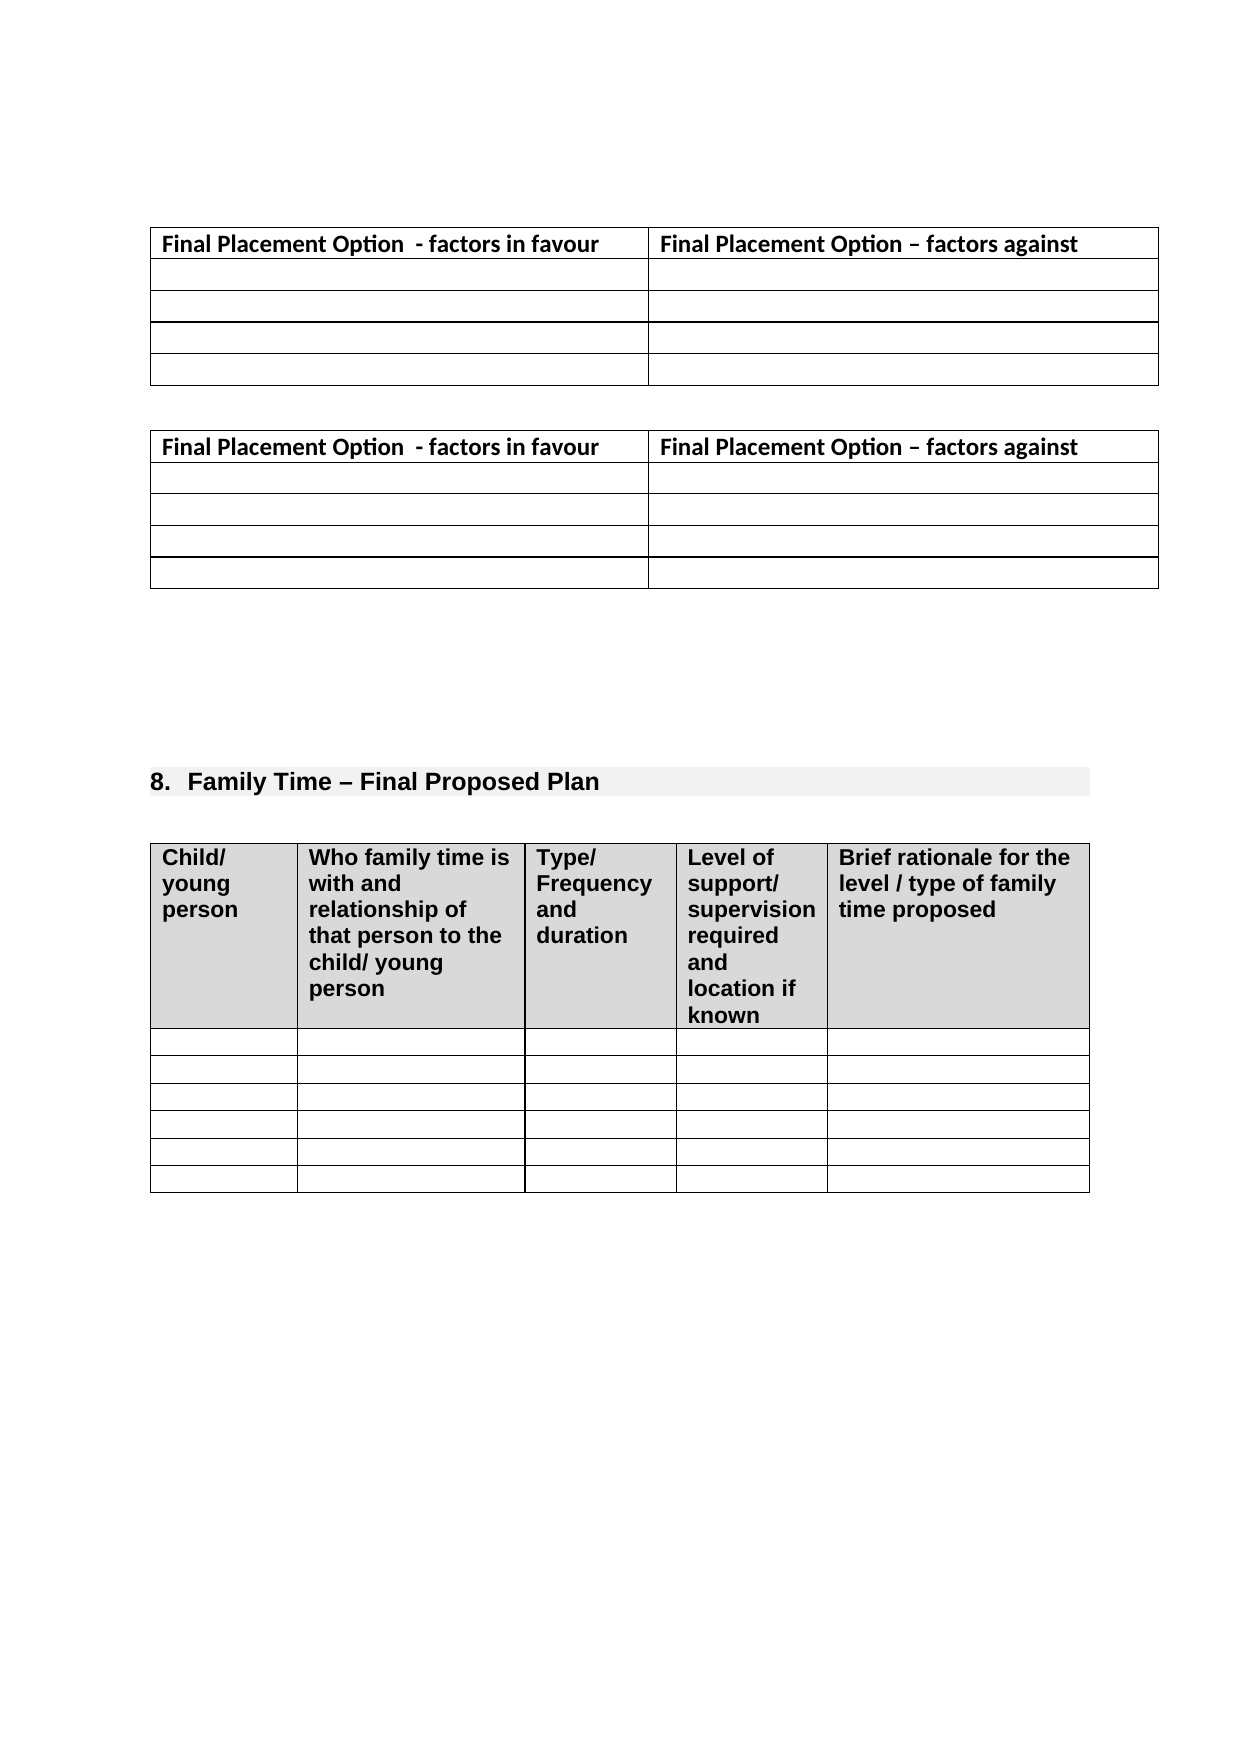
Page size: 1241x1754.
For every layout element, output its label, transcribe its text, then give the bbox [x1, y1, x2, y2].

table_cell [649, 323, 1158, 353]
table_cell [151, 323, 648, 353]
table_cell [677, 1166, 827, 1192]
table_cell [298, 1139, 524, 1165]
table_cell [828, 1166, 1089, 1192]
table_cell [649, 494, 1158, 525]
table_cell [649, 463, 1158, 493]
table_cell [828, 1111, 1089, 1137]
table_cell [298, 1056, 524, 1083]
table_cell [677, 1139, 827, 1165]
table_cell [828, 1029, 1089, 1055]
table_cell [298, 1084, 524, 1110]
table_cell [151, 494, 648, 525]
table_header Level of support/ supervision required and location if known [677, 844, 827, 1028]
table_cell [649, 291, 1158, 321]
table_cell [151, 463, 648, 493]
table_cell [828, 1056, 1089, 1083]
table_cell [526, 1139, 676, 1165]
table_cell [151, 1139, 297, 1165]
table_cell [526, 1056, 676, 1083]
table_cell [526, 1166, 676, 1192]
table_cell [677, 1111, 827, 1137]
table_cell [677, 1029, 827, 1055]
table_cell [151, 1029, 297, 1055]
table_cell [677, 1084, 827, 1110]
table_cell [151, 259, 648, 290]
table_header Type/ Frequency and duration [526, 844, 676, 1028]
table_cell [649, 354, 1158, 384]
table_cell [526, 1029, 676, 1055]
table_cell [649, 526, 1158, 556]
table_cell [526, 1084, 676, 1110]
table_cell [151, 526, 648, 556]
table_cell [828, 1084, 1089, 1110]
table_header Who family time is with and relationship of that person to the child/ young person [298, 844, 524, 1028]
table_cell [151, 1056, 297, 1083]
table_cell [298, 1166, 524, 1192]
table_cell [298, 1111, 524, 1137]
table_header Brief rationale for the level / type of family time proposed [828, 844, 1089, 1028]
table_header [649, 431, 1158, 462]
table_cell [151, 1166, 297, 1192]
table_cell [649, 558, 1158, 588]
table_cell [151, 354, 648, 384]
table_header Child/ young person [151, 844, 297, 1028]
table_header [649, 228, 1158, 258]
table_cell [151, 291, 648, 321]
table_cell [151, 1111, 297, 1137]
table_cell [526, 1111, 676, 1137]
table_cell [298, 1029, 524, 1055]
table_cell [649, 259, 1158, 290]
table_cell [151, 558, 648, 588]
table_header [151, 228, 648, 258]
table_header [151, 431, 648, 462]
table_cell [828, 1139, 1089, 1165]
table_cell [677, 1056, 827, 1083]
subtitle Family Time – Final Proposed Plan [150, 767, 1090, 796]
table_cell [151, 1084, 297, 1110]
